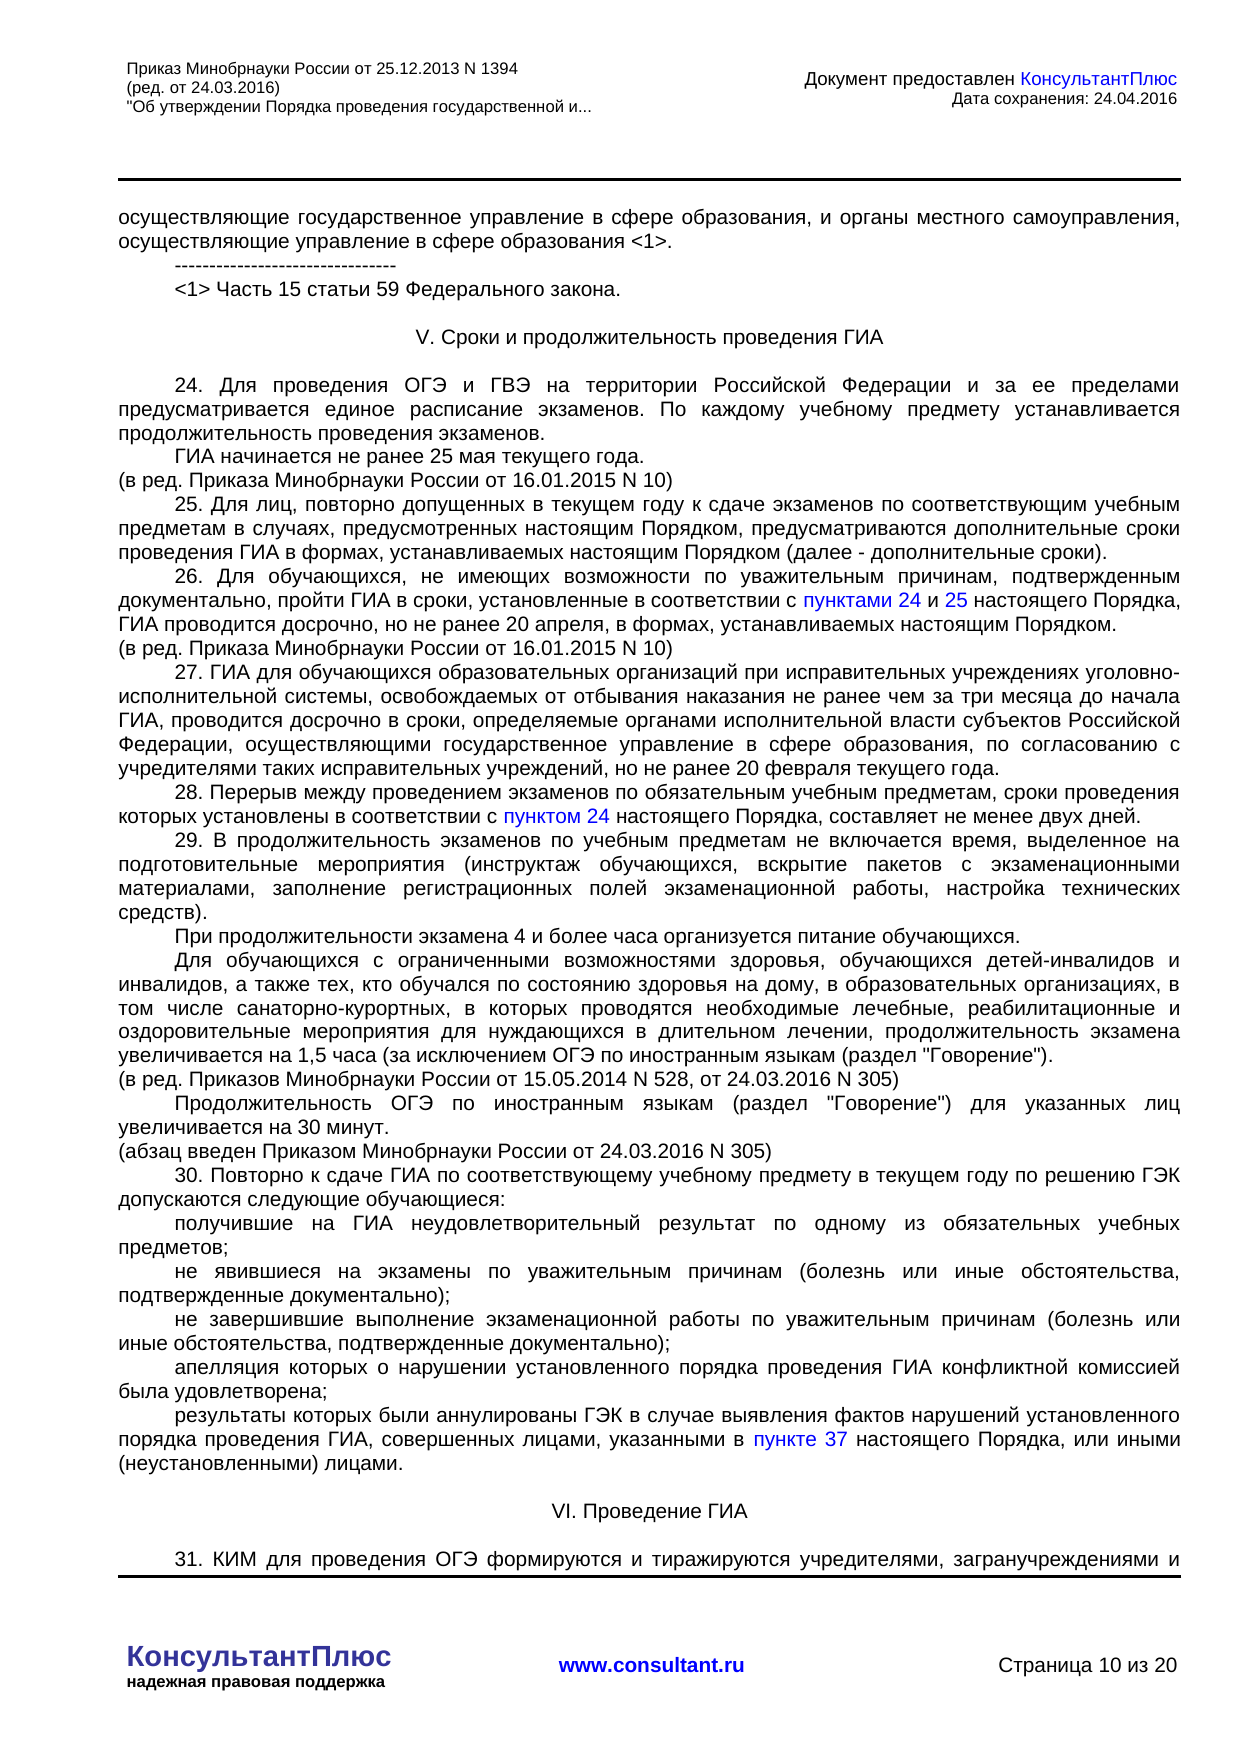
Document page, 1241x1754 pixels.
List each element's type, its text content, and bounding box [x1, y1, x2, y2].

text VI. Проведение ГИА [118, 1498, 1181, 1522]
text (в ред. Приказов Минобрнауки России от 15.05.2014 N 528, от 24.03.2016 N 305) [118, 1067, 1181, 1091]
text (в ред. Приказа Минобрнауки России от 16.01.2015 N 10) [118, 636, 1181, 660]
text 27. ГИА для обучающихся образовательных организаций при исправительных учреждениях уголовно-исполнительной системы, освобождаемых от отбывания наказания не ранее чем за три месяца до начала ГИА, проводится досрочно в сроки, определяемые органами исполнительной власти субъектов Российской Федерации, осуществляющими государственное управление в сфере образования, по согласованию с учредителями таких исправительных учреждений, но не ранее 20 февраля текущего года. [118, 660, 1181, 780]
text не завершившие выполнение экзаменационной работы по уважительным причинам (болезнь или иные обстоятельства, подтвержденные документально); [118, 1307, 1181, 1355]
text получившие на ГИА неудовлетворительный результат по одному из обязательных учебных предметов; [118, 1211, 1181, 1259]
text V. Сроки и продолжительность проведения ГИА [118, 324, 1181, 348]
text 25. Для лиц, повторно допущенных в текущем году к сдаче экзаменов по соответствующим учебным предметам в случаях, предусмотренных настоящим Порядком, предусматриваются дополнительные сроки проведения ГИА в формах, устанавливаемых настоящим Порядком (далее - дополнительные сроки). [118, 492, 1181, 564]
text Для обучающихся с ограниченными возможностями здоровья, обучающихся детей-инвалидов и инвалидов, а также тех, кто обучался по состоянию здоровья на дому, в образовательных организациях, в том числе санаторно-курортных, в которых проводятся необходимые лечебные, реабилитационные и оздоровительные мероприятия для нуждающихся в длительном лечении, продолжительность экзамена увеличивается на 1,5 часа (за исключением ОГЭ по иностранным языкам (раздел "Говорение"). [118, 947, 1181, 1067]
text 29. В продолжительность экзаменов по учебным предметам не включается время, выделенное на подготовительные мероприятия (инструктаж обучающихся, вскрытие пакетов с экзаменационными материалами, заполнение регистрационных полей экзаменационной работы, настройка технических средств). [118, 828, 1181, 923]
text При продолжительности экзамена 4 и более часа организуется питание обучающихся. [118, 923, 1181, 947]
text 30. Повторно к сдаче ГИА по соответствующему учебному предмету в текущем году по решению ГЭК допускаются следующие обучающиеся: [118, 1163, 1181, 1211]
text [118, 205, 1181, 253]
text не явившиеся на экзамены по уважительным причинам (болезнь или иные обстоятельства, подтвержденные документально); [118, 1259, 1181, 1307]
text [118, 1546, 1181, 1570]
text (абзац введен Приказом Минобрнауки России от 24.03.2016 N 305) [118, 1139, 1181, 1163]
text -------------------------------- [118, 253, 1181, 277]
text Продолжительность ОГЭ по иностранным языкам (раздел "Говорение") для указанных лиц увеличивается на 30 минут. [118, 1091, 1181, 1139]
text результаты которых были аннулированы ГЭК в случае выявления фактов нарушений установленного порядка проведения ГИА, совершенных лицами, указанными в пункте 37 настоящего Порядка, или иными (неустановленными) лицами. [118, 1403, 1181, 1474]
text 26. Для обучающихся, не имеющих возможности по уважительным причинам, подтвержденным документально, пройти ГИА в сроки, установленные в соответствии с пунктами 24 и 25 настоящего Порядка, ГИА проводится досрочно, но не ранее 20 апреля, в формах, устанавливаемых настоящим Порядком. [118, 564, 1181, 636]
text 28. Перерыв между проведением экзаменов по обязательным учебным предметам, сроки проведения которых установлены в соответствии с пунктом 24 настоящего Порядка, составляет не менее двух дней. [118, 780, 1181, 828]
text ГИА начинается не ранее 25 мая текущего года. [118, 444, 1181, 468]
text (в ред. Приказа Минобрнауки России от 16.01.2015 N 10) [118, 468, 1181, 492]
text 24. Для проведения ОГЭ и ГВЭ на территории Российской Федерации и за ее пределами предусматривается единое расписание экзаменов. По каждому учебному предмету устанавливается продолжительность проведения экзаменов. [118, 372, 1181, 444]
text апелляция которых о нарушении установленного порядка проведения ГИА конфликтной комиссией была удовлетворена; [118, 1355, 1181, 1403]
text <1> Часть 15 статьи 59 Федерального закона. [118, 277, 1181, 301]
